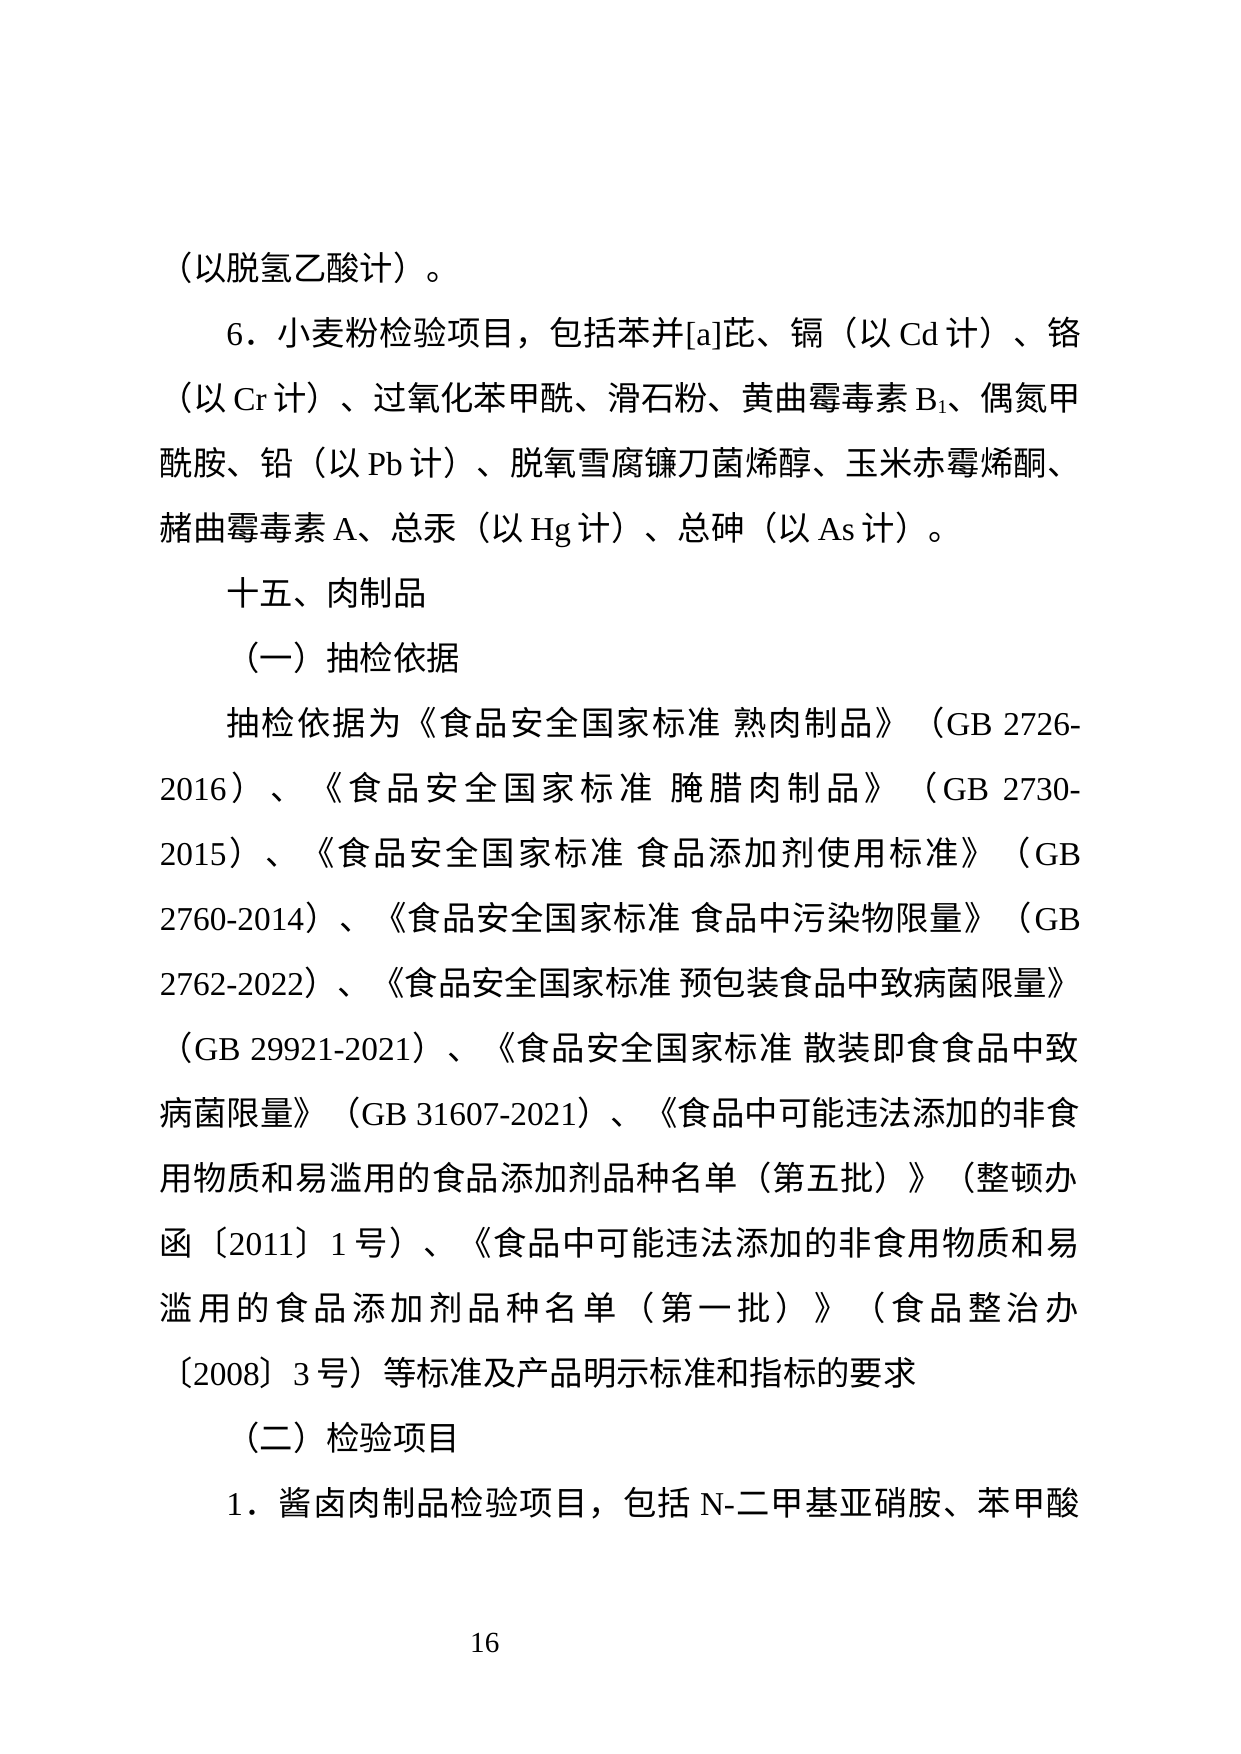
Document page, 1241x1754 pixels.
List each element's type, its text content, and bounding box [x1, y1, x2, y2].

text （二）检验项目 [159, 1403, 1081, 1468]
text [159, 233, 1081, 298]
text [159, 1468, 1081, 1533]
text 十五、肉制品 [159, 558, 1081, 623]
text 6．小麦粉检验项目，包括苯并[a]芘、镉（以Cd计）、铬（以Cr计）、过氧化苯甲酰、滑石粉、黄曲霉毒素B1、偶氮甲酰胺、铅（以Pb计）、脱氧雪腐镰刀菌烯醇、玉米赤霉烯酮、赭曲霉毒素A、总汞（以Hg计）、总砷（以As计）。 [159, 298, 1081, 558]
text 抽检依据为《食品安全国家标准 熟肉制品》（GB 2726-2016）、《食品安全国家标准 腌腊肉制品》（GB 2730-2015）、《食品安全国家标准 食品添加剂使用标准》（GB 2760-2014）、《食品安全国家标准 食品中污染物限量》（GB 2762-2022）、《食品安全国家标准 预包装食品中致病菌限量》（GB 29921-2021）、《食品安全国家标准 散装即食食品中致病菌限量》（GB 31607-2021）、《食品中可能违法添加的非食用物质和易滥用的食品添加剂品种名单（第五批）》（整顿办函〔2011〕1号）、《食品中可能违法添加的非食用物质和易滥用的食品添加剂品种名单（第一批）》（食品整治办〔2008〕3号）等标准及产品明示标准和指标的要求 [159, 688, 1081, 1403]
text （一）抽检依据 [159, 623, 1081, 688]
